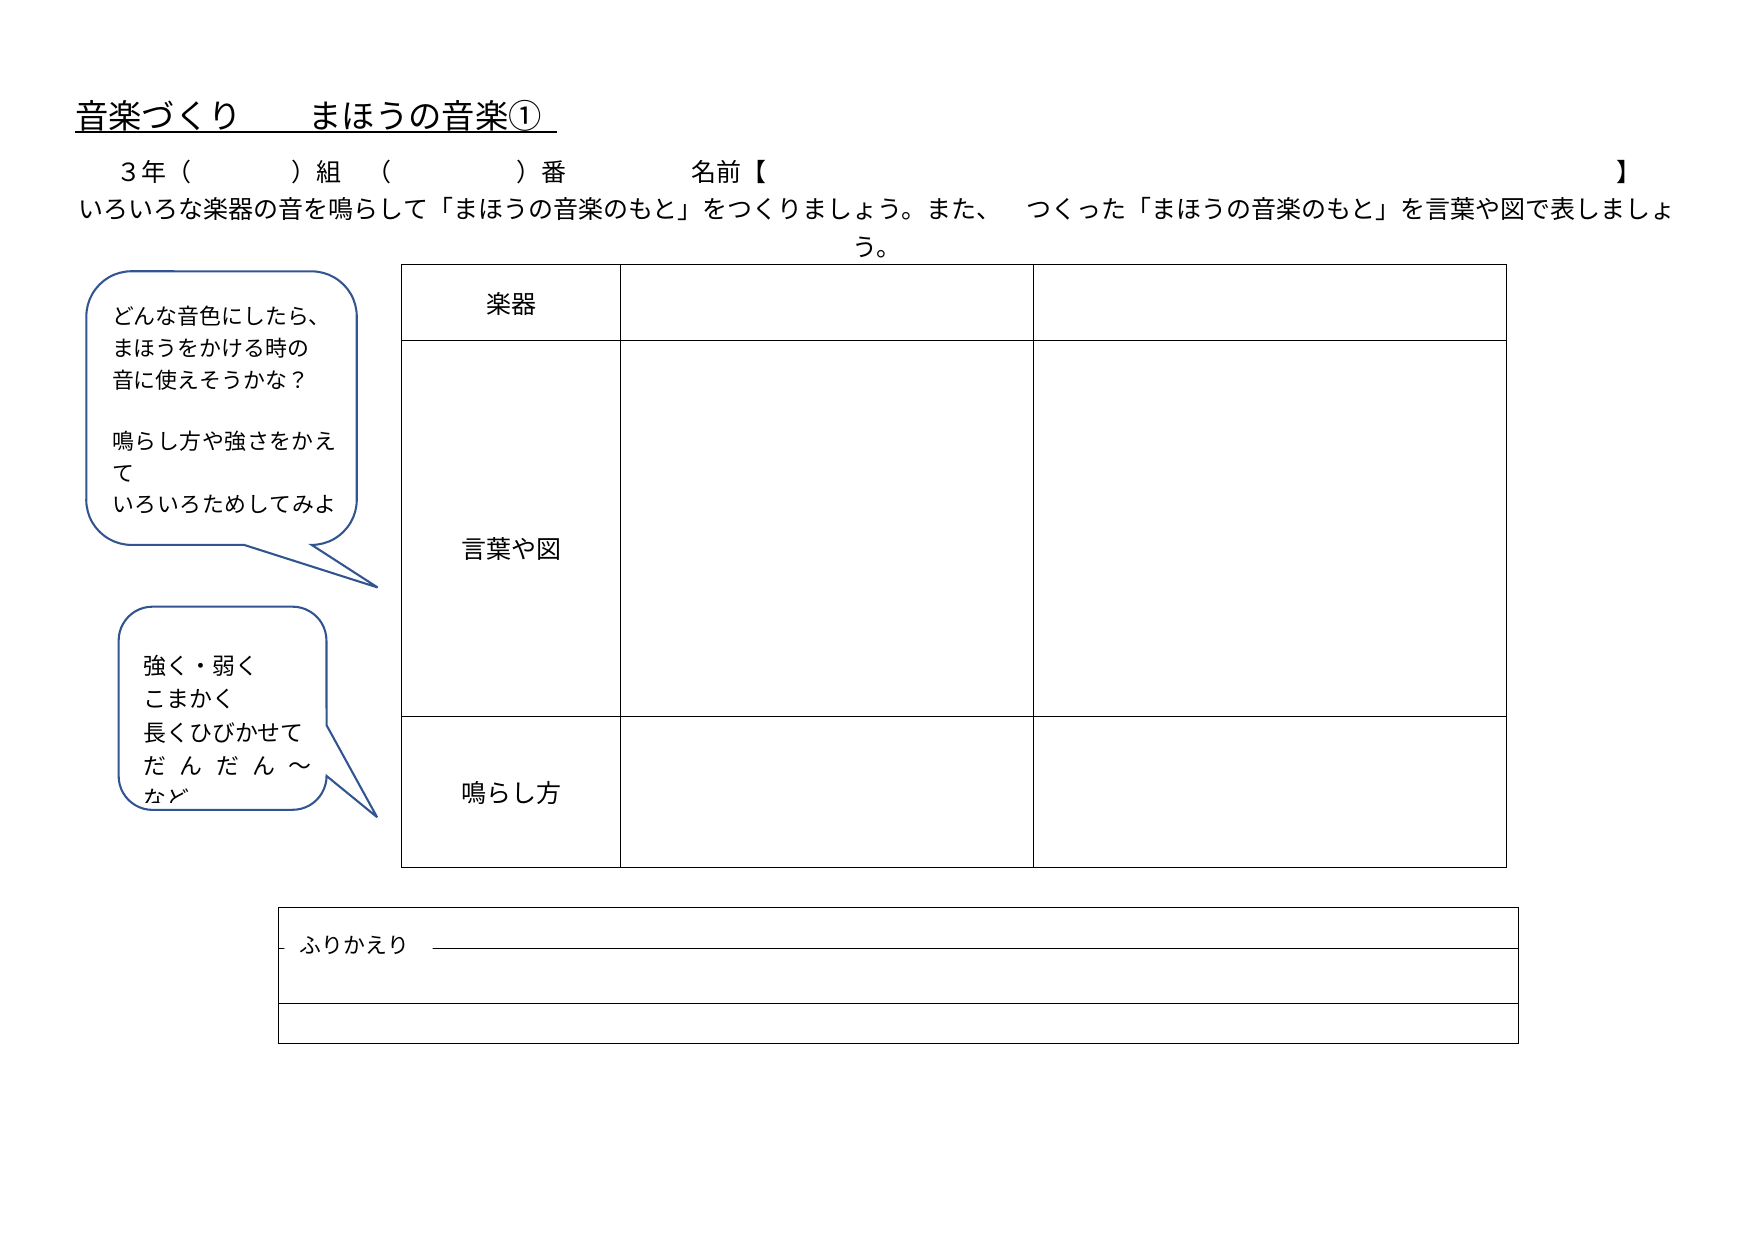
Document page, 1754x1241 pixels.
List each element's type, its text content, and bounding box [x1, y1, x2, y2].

text ３年（ ）組 （ ）番 名前【 】 [75, 151, 1641, 189]
table_cell [1034, 717, 1506, 867]
table_cell [621, 717, 1033, 867]
text 音楽づくり まほうの音楽① [75, 76, 1679, 151]
table_header 楽器 [402, 265, 620, 340]
table_cell 鳴らし方 [402, 717, 620, 867]
table_cell [1034, 341, 1506, 716]
text いろいろな楽器の音を鳴らして「まほうの音楽のもと」をつくりましょう。また、 つくった「まほうの音楽のもと」を言葉や図で表しましょう。 [75, 189, 1679, 264]
table_cell [621, 341, 1033, 716]
table_cell 言葉や図 [402, 341, 620, 716]
table_header [1034, 265, 1506, 340]
table_header [621, 265, 1033, 340]
